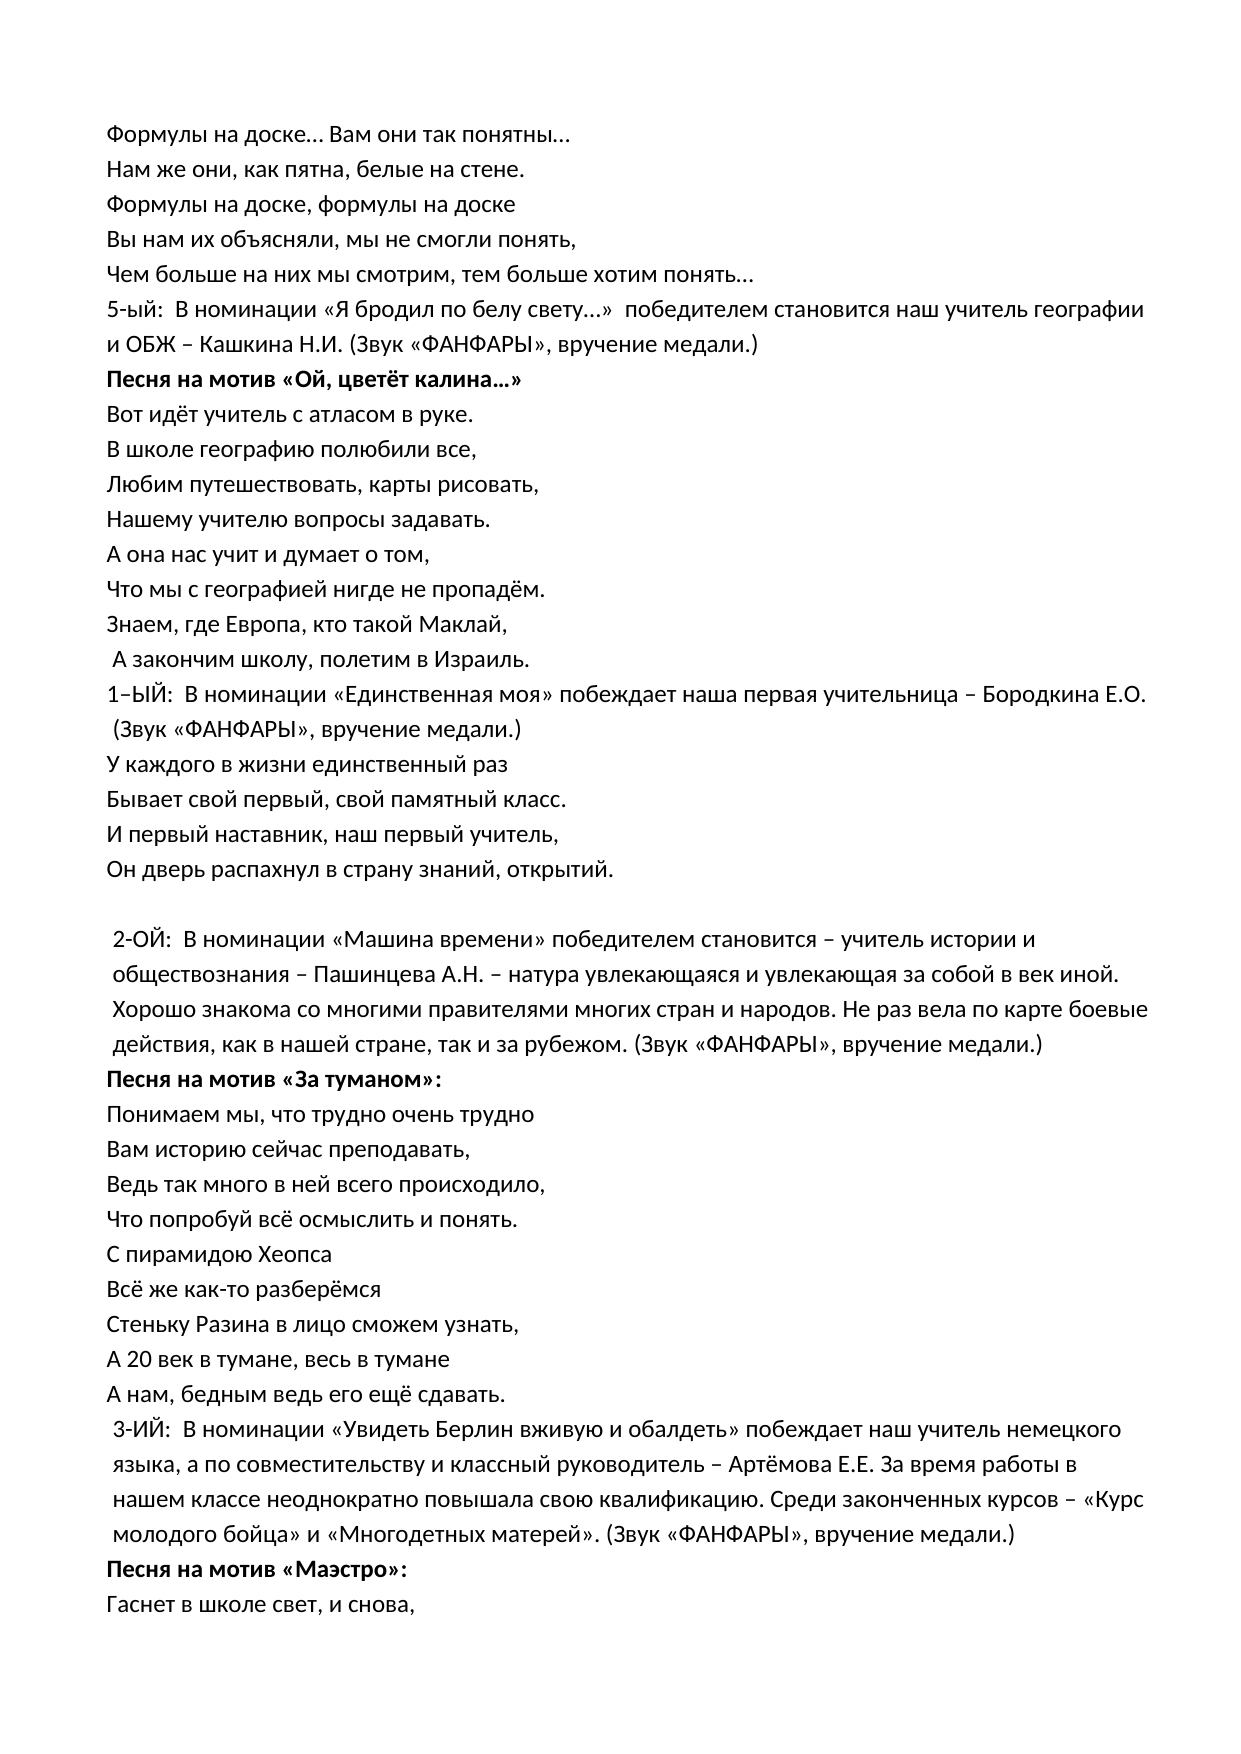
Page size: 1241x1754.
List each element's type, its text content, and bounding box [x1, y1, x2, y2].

text Формулы на доске… Вам они так понятны… [106, 118, 1152, 149]
text А нам, бедным ведь его ещё сдавать. [106, 1378, 1152, 1409]
text Песня на мотив «За туманом»: [106, 1063, 1152, 1094]
text 5-ый: В номинации «Я бродил по белу свету…» победителем становится наш учитель географии и ОБЖ – Кашкина Н.И. (Звук «ФАНФАРЫ», вручение медали.) [106, 293, 1152, 359]
text Гаснет в школе свет, и снова, [106, 1588, 1152, 1619]
text Формулы на доске, формулы на доске [106, 188, 1152, 219]
text 1–ЫЙ: В номинации «Единственная моя» побеждает наша первая учительница – Бородкина Е.О. [106, 678, 1152, 709]
text А закончим школу, полетим в Израиль. [106, 643, 1152, 674]
text Любим путешествовать, карты рисовать, [106, 468, 1152, 499]
text Нам же они, как пятна, белые на стене. [106, 153, 1152, 184]
text Знаем, где Европа, кто такой Маклай, [106, 608, 1152, 639]
text И первый наставник, наш первый учитель, [106, 818, 1152, 849]
text Вы нам их объясняли, мы не смогли понять, [106, 223, 1152, 254]
text Понимаем мы, что трудно очень трудно [106, 1098, 1152, 1129]
text Нашему учителю вопросы задавать. [106, 503, 1152, 534]
text 2-ОЙ: В номинации «Машина времени» победителем становится – учитель истории и обществознания – Пашинцева А.Н. – натура увлекающаяся и увлекающая за собой в век иной. Хорошо знакома со многими правителями многих стран и народов. Не раз вела по карте боевые действия, как в нашей стране, так и за рубежом. (Звук «ФАНФАРЫ», вручение медали.) [112, 923, 1152, 1059]
text 3-ИЙ: В номинации «Увидеть Берлин вживую и обалдеть» побеждает наш учитель немецкого языка, а по совместительству и классный руководитель – Артёмова Е.Е. За время работы в нашем классе неоднократно повышала свою квалификацию. Среди законченных курсов – «Курс молодого бойца» и «Многодетных матерей». (Звук «ФАНФАРЫ», вручение медали.) [112, 1413, 1152, 1549]
text Стеньку Разина в лицо сможем узнать, [106, 1308, 1152, 1339]
text Что попробуй всё осмыслить и понять. [106, 1203, 1152, 1234]
text (Звук «ФАНФАРЫ», вручение медали.) [112, 713, 1152, 744]
text С пирамидою Хеопса [106, 1238, 1152, 1269]
text Он дверь распахнул в страну знаний, открытий. [106, 853, 1152, 884]
text Песня на мотив «Ой, цветёт калина…» [106, 363, 1152, 394]
text Вам историю сейчас преподавать, [106, 1133, 1152, 1164]
text Что мы с географией нигде не пропадём. [106, 573, 1152, 604]
text Ведь так много в ней всего происходило, [106, 1168, 1152, 1199]
text Вот идёт учитель с атласом в руке. [106, 398, 1152, 429]
text Чем больше на них мы смотрим, тем больше хотим понять… [106, 258, 1152, 289]
text У каждого в жизни единственный раз [106, 748, 1152, 779]
text В школе географию полюбили все, [106, 433, 1152, 464]
text Бывает свой первый, свой памятный класс. [106, 783, 1152, 814]
text А 20 век в тумане, весь в тумане [106, 1343, 1152, 1374]
text Песня на мотив «Маэстро»: [106, 1553, 1152, 1584]
text Всё же как-то разберёмся [106, 1273, 1152, 1304]
text А она нас учит и думает о том, [106, 538, 1152, 569]
